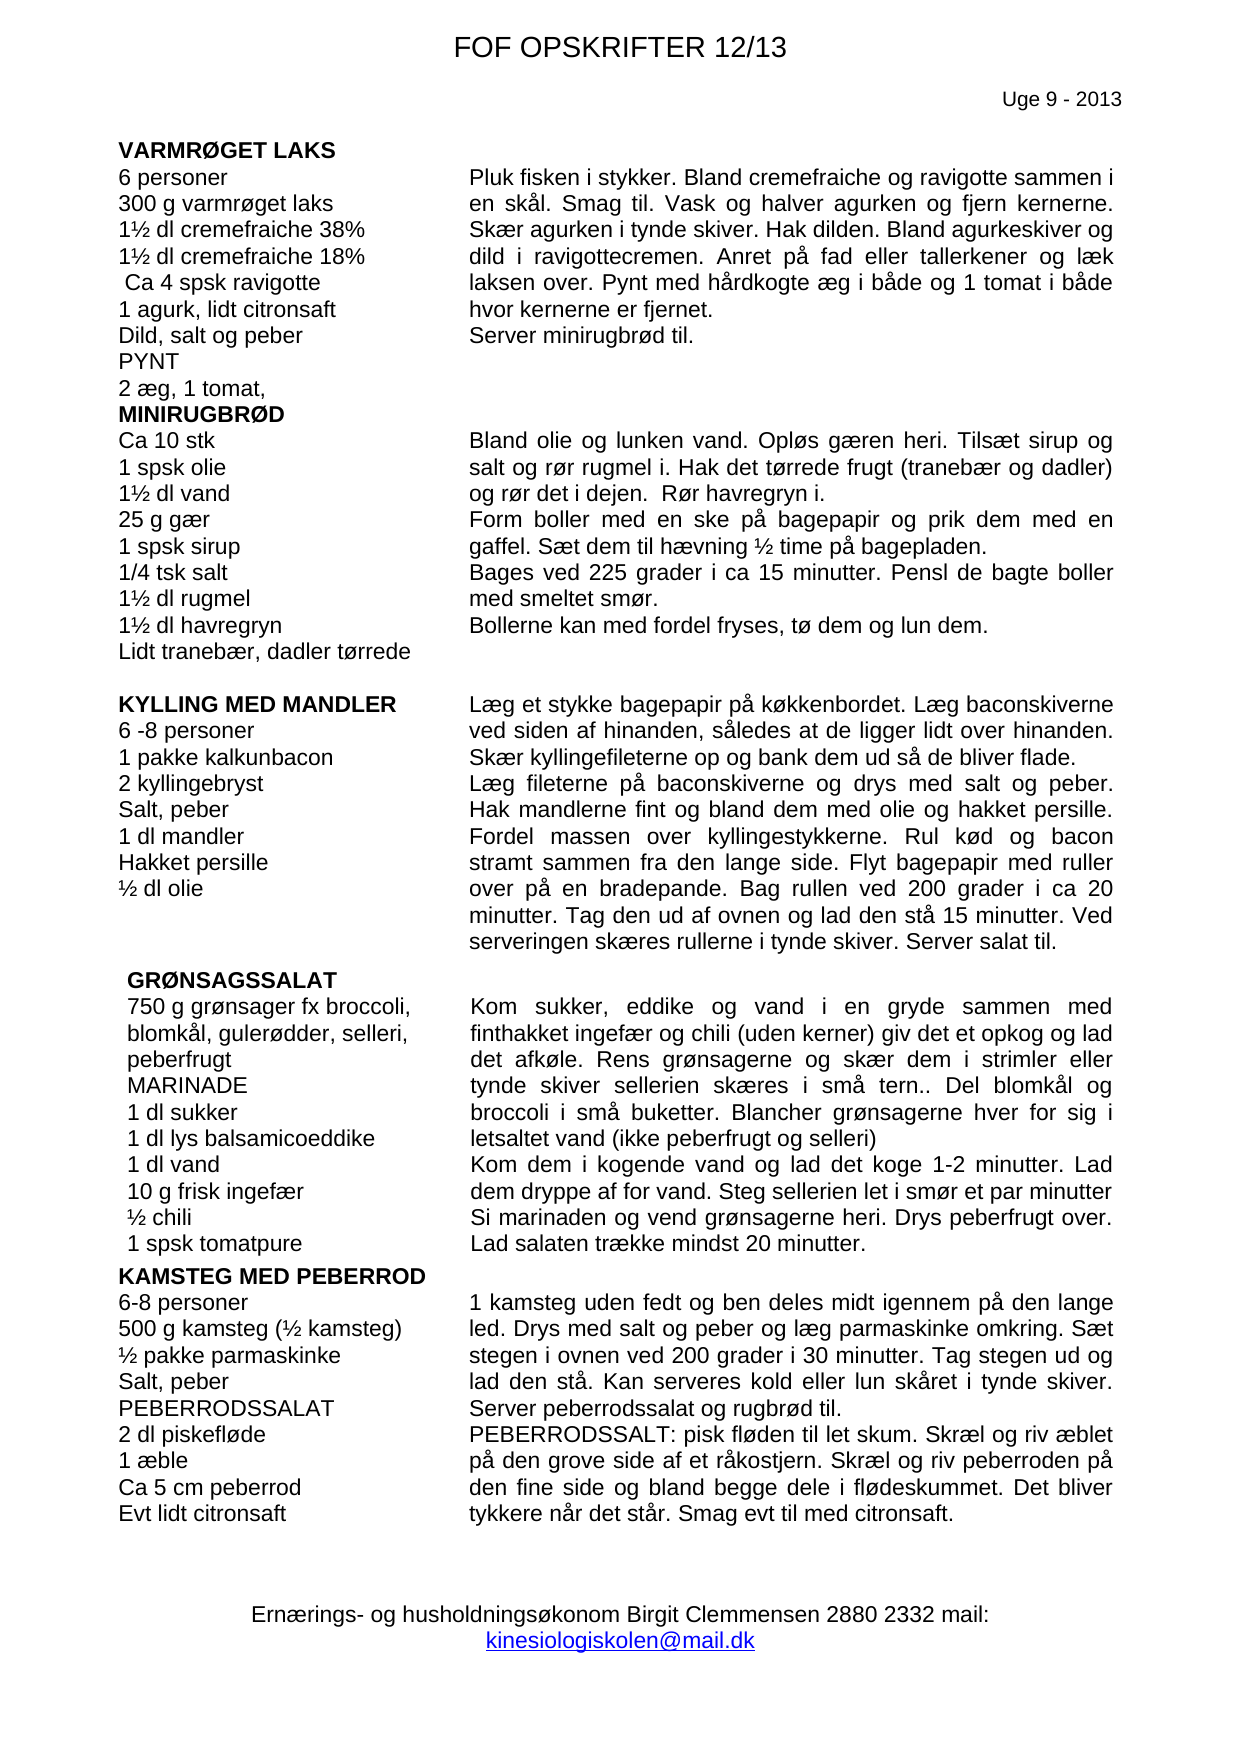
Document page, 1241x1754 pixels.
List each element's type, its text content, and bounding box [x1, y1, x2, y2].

table_cell Læg et stykke bagepapir på køkkenbordet. Læg baconskiverne ved siden af hinanden, således at de ligger lidt over hinanden. Skær kyllingefileterne op og bank dem ud så de bliver flade. Læg fileterne på baconskiverne og drys med salt og peber. Hak mandlerne fint og bland dem med olie og hakket persille. Fordel massen over kyllingestykkerne. Rul kød og bacon stramt sammen fra den lange side. Flyt bagepapir med ruller over på en bradepande. Bag rullen ved 200 grader i ca 20 minutter. Tag den ud af ovnen og lad den stå 15 minutter. Ved serveringen skæres rullerne i tynde skiver. Server salat til. [458, 665, 1125, 954]
table_header 1 kamsteg uden fedt og ben deles midt igennem på den lange led. Drys med salt og peber og læg parmaskinke omkring. Sæt stegen i ovnen ved 200 grader i 30 minutter. Tag stegen ud og lad den stå. Kan serveres kold eller lun skåret i tynde skiver. Server peberrodssalat og rugbrød til. PEBERRODSSALT: pisk fløden til let skum. Skræl og riv æblet på den grove side af et råkostjern. Skræl og riv peberroden på den fine side og bland begge dele i flødeskummet. Det bliver tykkere når det står. Smag evt til med citronsaft. [458, 1263, 1125, 1526]
table_header Kom sukker, eddike og vand i en gryde sammen med finthakket ingefær og chili (uden kerner) giv det et opkog og lad det afkøle. Rens grønsagerne og skær dem i strimler eller tynde skiver sellerien skæres i små tern.. Del blomkål og broccoli i små buketter. Blancher grønsagerne hver for sig i letsaltet vand (ikke peberfrugt og selleri) Kom dem i kogende vand og lad det koge 1-2 minutter. Lad dem dryppe af for vand. Steg sellerien let i smør et par minutter Si marinaden og vend grønsagerne heri. Drys peberfrugt over. Lad salaten trække mindst 20 minutter. [458, 954, 1126, 1263]
table_cell Bland olie og lunken vand. Opløs gæren heri. Tilsæt sirup og salt og rør rugmel i. Hak det tørrede frugt (tranebær og dadler) og rør det i dejen. Rør havregryn i. Form boller med en ske på bagepapir og prik dem med en gaffel. Sæt dem til hævning ½ time på bagepladen. Bages ved 225 grader i ca 15 minutter. Pensl de bagte boller med smeltet smør. Bollerne kan med fordel fryses, tø dem og lun dem. [458, 401, 1125, 664]
table_header Pluk fisken i stykker. Bland cremefraiche og ravigotte sammen i en skål. Smag til. Vask og halver agurken og fjern kernerne. Skær agurken i tynde skiver. Hak dilden. Bland agurkeskiver og dild i ravigottecremen. Anret på fad eller tallerkener og læk laksen over. Pynt med hårdkogte æg i både og 1 tomat i både hvor kernerne er fjernet. Server minirugbrød til. [458, 138, 1125, 401]
table_cell KYLLING MED MANDLER 6 -8 personer 1 pakke kalkunbacon 2 kyllingebryst Salt, peber 1 dl mandler Hakket persille ½ dl olie [107, 665, 458, 954]
table_header GRØNSAGSSALAT 750 g grønsager fx broccoli, blomkål, gulerødder, selleri, peberfrugt MARINADE 1 dl sukker 1 dl lys balsamicoeddike 1 dl vand 10 g frisk ingefær ½ chili 1 spsk tomatpure [114, 954, 458, 1263]
table_cell MINIRUGBRØD Ca 10 stk 1 spsk olie 1½ dl vand 25 g gær 1 spsk sirup 1/4 tsk salt 1½ dl rugmel 1½ dl havregryn Lidt tranebær, dadler tørrede [107, 401, 458, 664]
table_header KAMSTEG MED PEBERROD 6-8 personer 500 g kamsteg (½ kamsteg) ½ pakke parmaskinke Salt, peber PEBERRODSSALAT 2 dl piskefløde 1 æble Ca 5 cm peberrod Evt lidt citronsaft [107, 1263, 458, 1526]
table_header VARMRØGET LAKS 6 personer 300 g varmrøget laks 1½ dl cremefraiche 38% 1½ dl cremefraiche 18% Ca 4 spsk ravigotte 1 agurk, lidt citronsaft Dild, salt og peber PYNT 2 æg, 1 tomat, [107, 138, 458, 401]
